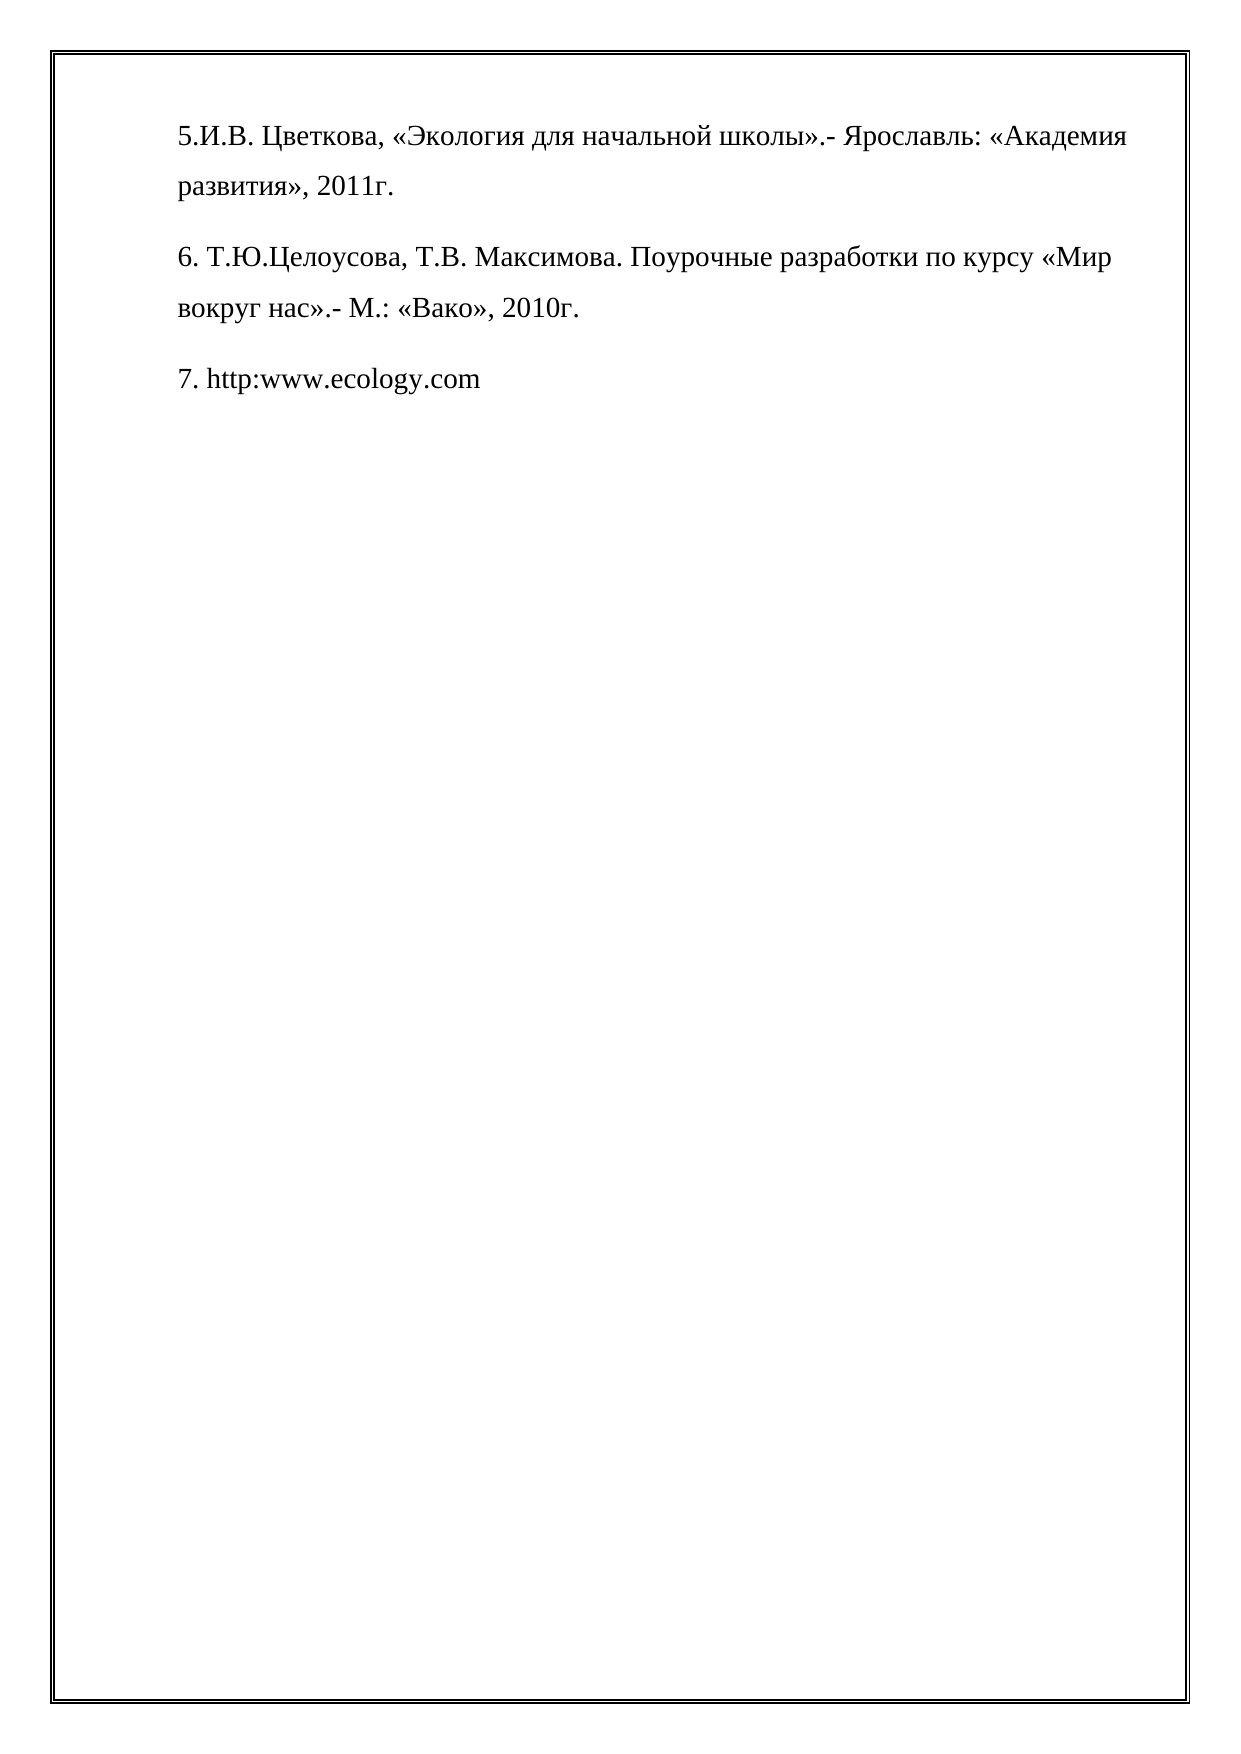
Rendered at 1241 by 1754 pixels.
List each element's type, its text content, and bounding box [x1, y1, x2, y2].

text 5.И.В. Цветкова, «Экология для начальной школы».- Ярославль: «Академия развития», 2011г. [177, 118, 1152, 202]
text 6. Т.Ю.Целоусова, Т.В. Максимова. Поурочные разработки по курсу «Мир вокруг нас».- М.: «Вако», 2010г. [177, 239, 1152, 323]
text 7. http:www.ecology.com [177, 361, 1152, 394]
